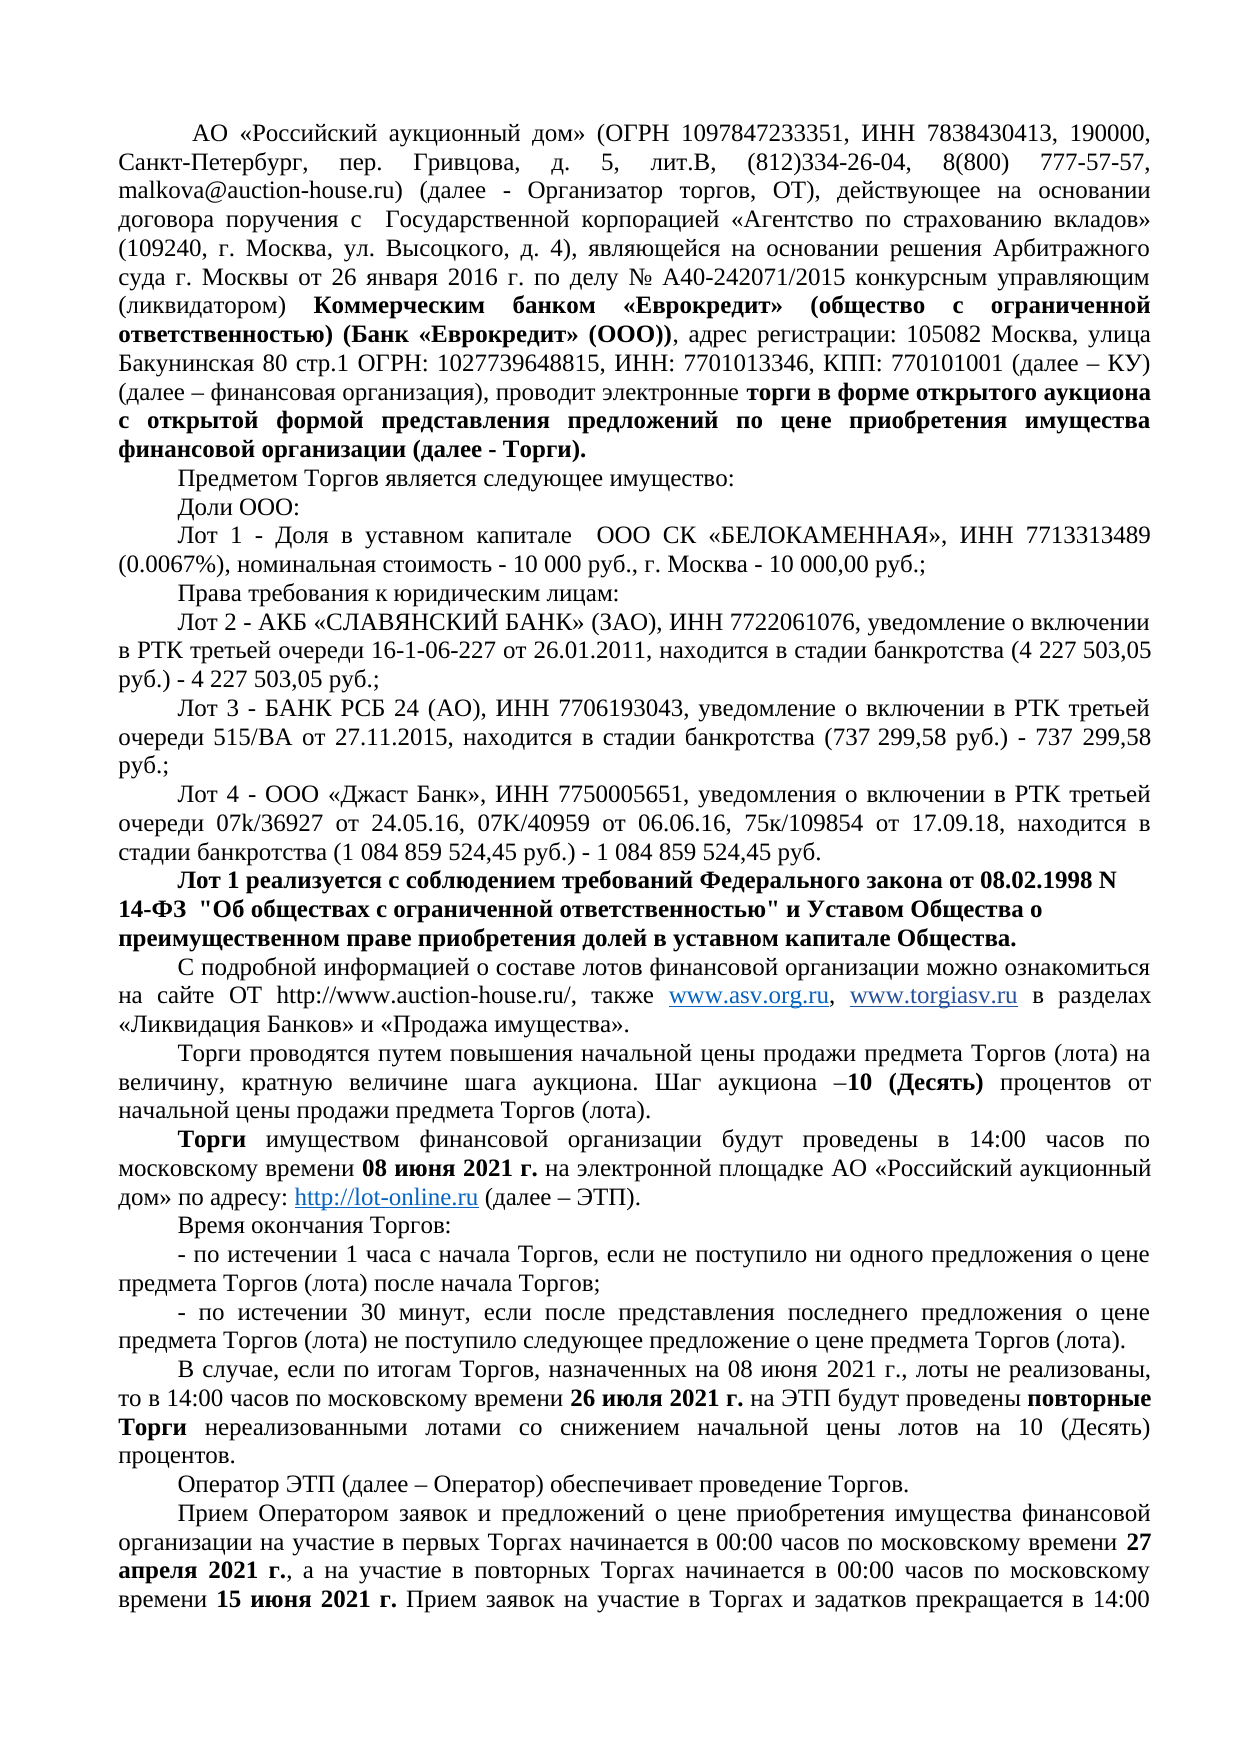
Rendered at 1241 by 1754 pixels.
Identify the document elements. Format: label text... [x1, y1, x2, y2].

text С подробной информацией о составе лотов финансовой организации можно ознакомиться на сайте ОТ http://www.auction-house.ru/, также www.asv.org.ru, www.torgiasv.ru в разделах «Ликвидация Банков» и «Продажа имущества». [118, 952, 1151, 1038]
text Время окончания Торгов: [118, 1211, 1151, 1239]
text - по истечении 1 часа с начала Торгов, если не поступило ни одного предложения о цене предмета Торгов (лота) после начала Торгов; [118, 1239, 1151, 1297]
text Торги имуществом финансовой организации будут проведены в 14:00 часов по московскому времени 08 июня 2021 г. на электронной площадке АО «Российский аукционный дом» по адресу: http://lot-online.ru (далее – ЭТП). [118, 1124, 1151, 1211]
text Права требования к юридическим лицам: [118, 578, 1151, 607]
text Лот 1 - Доля в уставном капитале ООО СК «БЕЛОКАМЕННАЯ», ИНН 7713313489 (0.0067%), номинальная стоимость - 10 000 руб., г. Москва - 10 000,00 руб.; [118, 521, 1151, 578]
text Торги проводятся путем повышения начальной цены продажи предмета Торгов (лота) на величину, кратную величине шага аукциона. Шаг аукциона –10 (Десять) процентов от начальной цены продажи предмета Торгов (лота). [118, 1038, 1151, 1124]
text Оператор ЭТП (далее – Оператор) обеспечивает проведение Торгов. [118, 1469, 1151, 1498]
text Лот 2 - АКБ «СЛАВЯНСКИЙ БАНК» (ЗАО), ИНН 7722061076, уведомление о включении в РТК третьей очереди 16-1-06-227 от 26.01.2011, находится в стадии банкротства (4 227 503,05 руб.) - 4 227 503,05 руб.; [118, 607, 1151, 693]
text - по истечении 30 минут, если после представления последнего предложения о цене предмета Торгов (лота) не поступило следующее предложение о цене предмета Торгов (лота). [118, 1297, 1151, 1354]
text В случае, если по итогам Торгов, назначенных на 08 июня 2021 г., лоты не реализованы, то в 14:00 часов по московскому времени 26 июля 2021 г. на ЭТП будут проведены повторные Торги нереализованными лотами со снижением начальной цены лотов на 10 (Десять) процентов. [118, 1354, 1151, 1469]
text Лот 3 - БАНК РСБ 24 (АО), ИНН 7706193043, уведомление о включении в РТК третьей очереди 515/ВА от 27.11.2015, находится в стадии банкротства (737 299,58 руб.) - 737 299,58 руб.; [118, 693, 1151, 779]
text АО «Российский аукционный дом» (ОГРН 1097847233351, ИНН 7838430413, 190000, Санкт-Петербург, пер. Гривцова, д. 5, лит.В, (812)334-26-04, 8(800) 777-57-57, malkova@auction-house.ru) (далее - Организатор торгов, ОТ), действующее на основании договора поручения с Государственной корпорацией «Агентство по страхованию вкладов» (109240, г. Москва, ул. Высоцкого, д. 4), являющейся на основании решения Арбитражного суда г. Москвы от 26 января 2016 г. по делу № А40-242071/2015 конкурсным управляющим (ликвидатором) Коммерческим банком «Еврокредит» (общество с ограниченной ответственностью) (Банк «Еврокредит» (ООО)), адрес регистрации: 105082 Москва, улица Бакунинская 80 стр.1 ОГРН: 1027739648815, ИНН: 7701013346, КПП: 770101001 (далее – КУ) (далее – финансовая организация), проводит электронные торги в форме открытого аукциона с открытой формой представления предложений по цене приобретения имущества финансовой организации (далее - Торги). [118, 118, 1151, 463]
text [118, 1498, 1151, 1613]
text Лот 1 реализуется с соблюдением требований Федерального закона от 08.02.1998 N 14-ФЗ "Об обществах с ограниченной ответственностью" и Уставом Общества о преимущественном праве приобретения долей в уставном капитале Общества. [118, 866, 1151, 952]
text Доли ООО: [118, 492, 1151, 521]
text Предметом Торгов является следующее имущество: [118, 463, 1151, 492]
text Лот 4 - ООО «Джаст Банк», ИНН 7750005651, уведомления о включении в РТК третьей очереди 07k/36927 от 24.05.16, 07K/40959 от 06.06.16, 75к/109854 от 17.09.18, находится в стадии банкротства (1 084 859 524,45 руб.) - 1 084 859 524,45 руб. [118, 779, 1151, 866]
